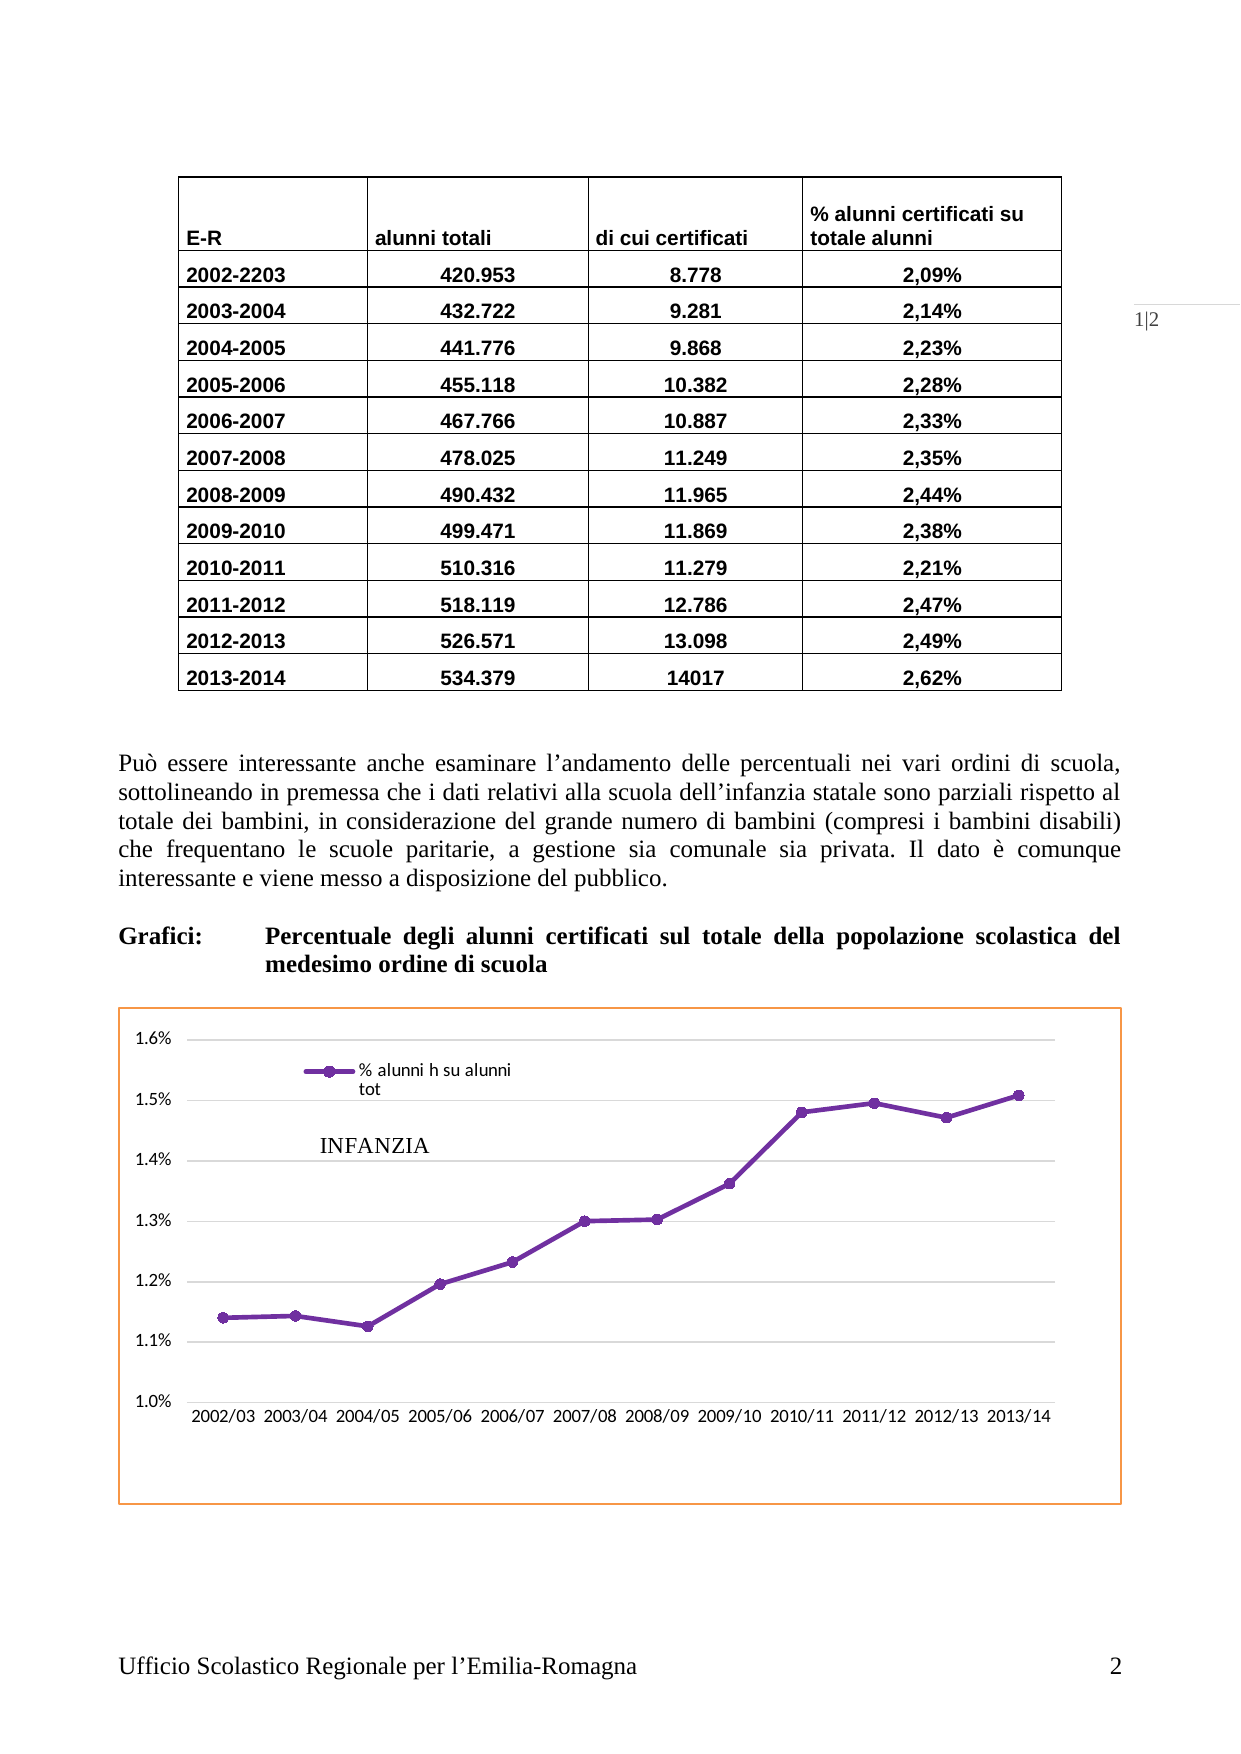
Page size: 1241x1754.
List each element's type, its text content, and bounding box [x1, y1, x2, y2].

table_cell 2,28% [803, 361, 1061, 396]
table_cell 455.118 [368, 361, 588, 396]
table_cell 526.571 [368, 618, 588, 653]
table_cell 478.025 [368, 434, 588, 470]
table_cell 11.249 [589, 434, 802, 470]
table_cell 10.887 [589, 398, 802, 433]
table_cell 10.382 [589, 361, 802, 396]
table_cell 441.776 [368, 324, 588, 360]
table_cell 12.786 [589, 581, 802, 616]
table_cell 14017 [589, 654, 802, 690]
table_cell 2007-2008 [179, 434, 367, 470]
table_header alunni totali [368, 178, 588, 250]
table_cell 2,14% [803, 288, 1061, 323]
text Grafici: Percentuale degli alunni certificati sul totale della popolazione scolastica del medesimo ordine di scuola [118, 921, 1122, 978]
table_cell 11.869 [589, 508, 802, 543]
table_cell 420.953 [368, 251, 588, 286]
table_cell 2010-2011 [179, 544, 367, 580]
table_cell 2,49% [803, 618, 1061, 653]
table_cell 2,33% [803, 398, 1061, 433]
table_cell 2,35% [803, 434, 1061, 470]
table_cell 2004-2005 [179, 324, 367, 360]
table_cell 2012-2013 [179, 618, 367, 653]
table_cell 490.432 [368, 471, 588, 506]
table_cell 9.868 [589, 324, 802, 360]
table_cell 11.279 [589, 544, 802, 580]
table_cell 467.766 [368, 398, 588, 433]
table_cell 534.379 [368, 654, 588, 690]
table_cell 11.965 [589, 471, 802, 506]
table_cell 2013-2014 [179, 654, 367, 690]
table_cell 2008-2009 [179, 471, 367, 506]
table_header % alunni certificati su totale alunni [803, 178, 1061, 250]
table_cell 2,09% [803, 251, 1061, 286]
table_cell 432.722 [368, 288, 588, 323]
table_cell 9.281 [589, 288, 802, 323]
table_cell 2,62% [803, 654, 1061, 690]
table_cell 2005-2006 [179, 361, 367, 396]
table_cell 2,21% [803, 544, 1061, 580]
table_cell 2,23% [803, 324, 1061, 360]
table_cell 8.778 [589, 251, 802, 286]
table_header E-R [179, 178, 367, 250]
table_cell 2,47% [803, 581, 1061, 616]
table_cell 2006-2007 [179, 398, 367, 433]
table_cell 499.471 [368, 508, 588, 543]
table_cell 2003-2004 [179, 288, 367, 323]
text Può essere interessante anche esaminare l’andamento delle percentuali nei vari ordini di scuola, sottolineando in premessa che i dati relativi alla scuola dell’infanzia statale sono parziali rispetto al totale dei bambini, in considerazione del grande numero di bambini (compresi i bambini disabili) che frequentano le scuole paritarie, a gestione sia comunale sia privata. Il dato è comunque interessante e viene messo a disposizione del pubblico. [118, 748, 1122, 892]
table_cell 518.119 [368, 581, 588, 616]
table_header di cui certificati [589, 178, 802, 250]
table_cell 510.316 [368, 544, 588, 580]
table_cell 2002-2203 [179, 251, 367, 286]
table_cell 2,44% [803, 471, 1061, 506]
table_cell 13.098 [589, 618, 802, 653]
table_cell 2009-2010 [179, 508, 367, 543]
table_cell 2,38% [803, 508, 1061, 543]
table_cell 2011-2012 [179, 581, 367, 616]
